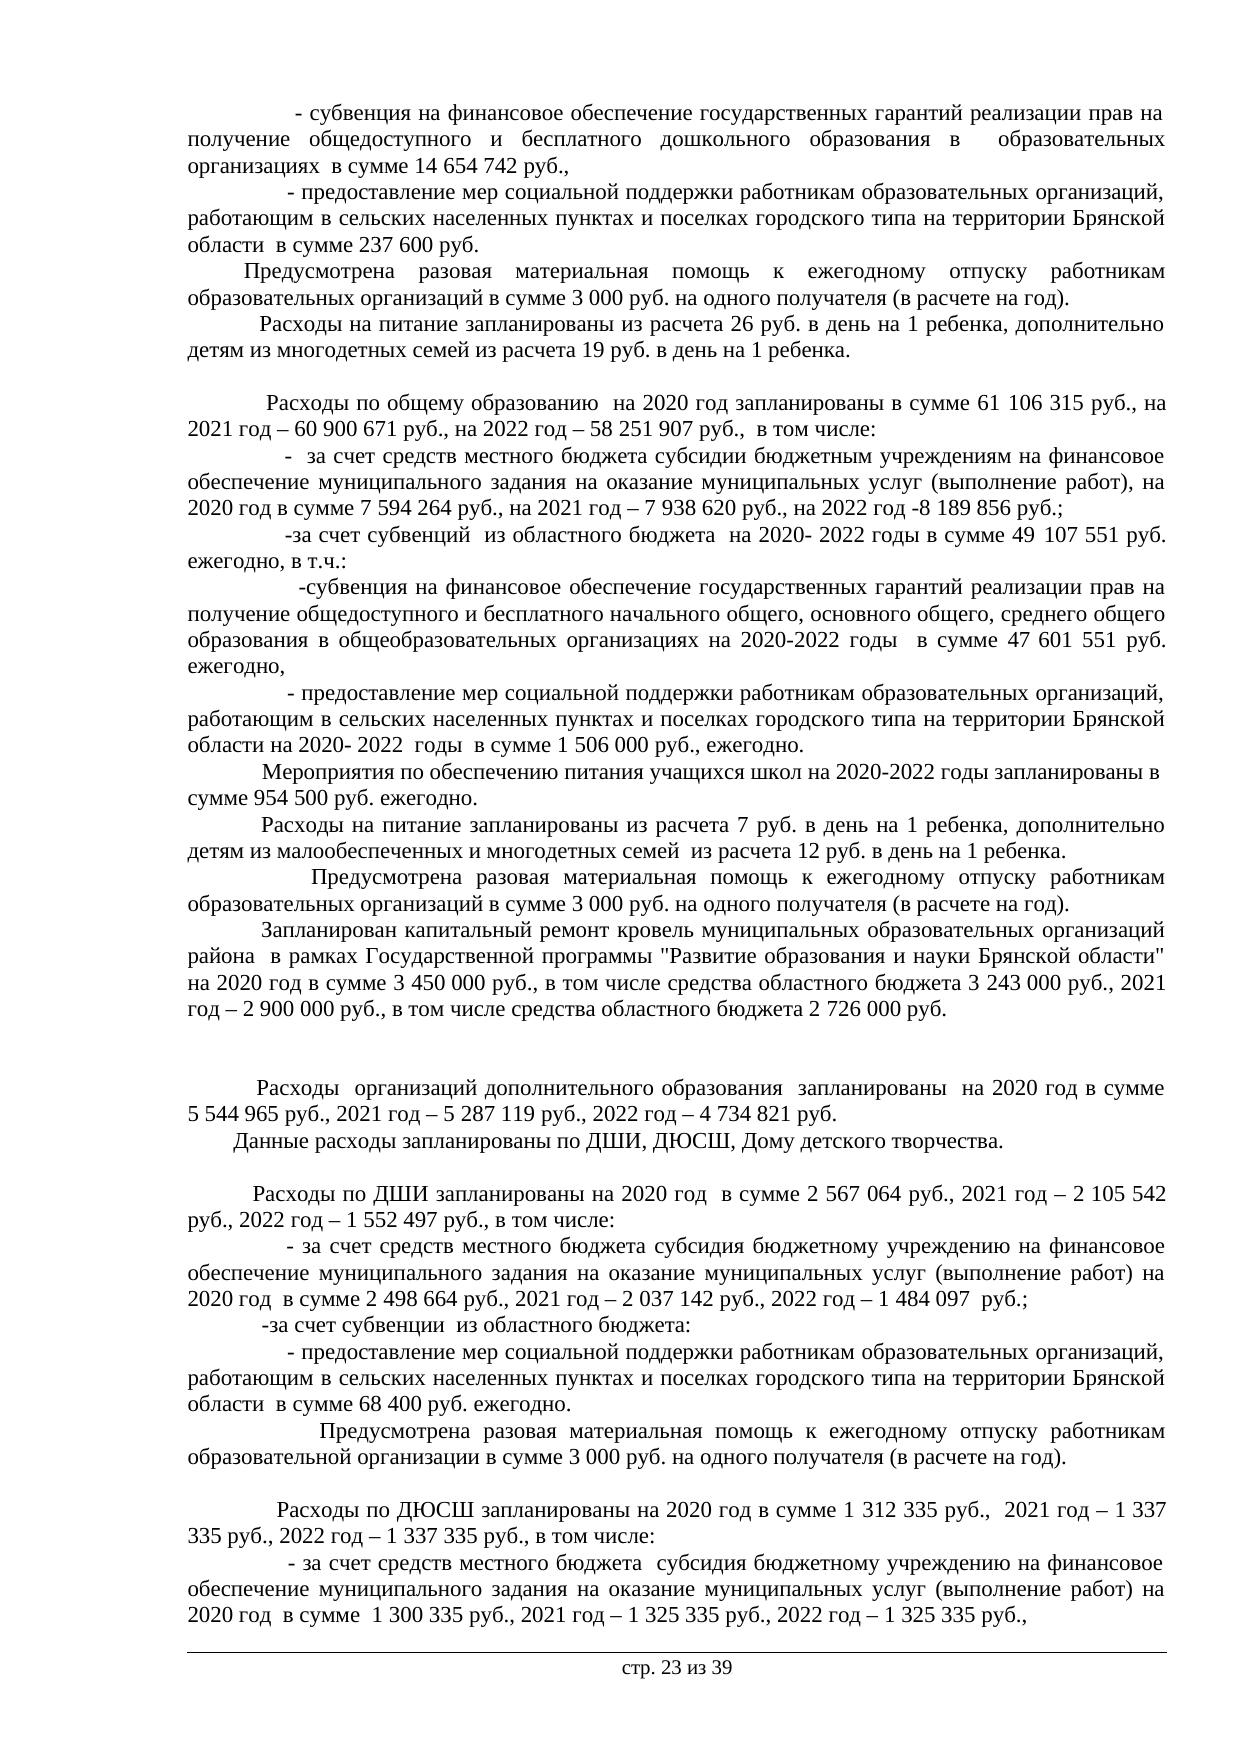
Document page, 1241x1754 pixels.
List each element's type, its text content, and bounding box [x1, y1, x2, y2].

text Предусмотрена разовая материальная помощь к ежегодному отпуску работникам образовательных организаций в сумме 3 000 руб. на одного получателя (в расчете на год). [187, 257, 1167, 310]
text Данные расходы запланированы по ДШИ, ДЮСШ, Дому детского творчества. [187, 1127, 1167, 1153]
text -за счет субвенции из областного бюджета: [187, 1311, 1167, 1338]
text - за счет средств местного бюджета субсидии бюджетным учреждениям на финансовое обеспечение муниципального задания на оказание муниципальных услуг (выполнение работ), на 2020 год в сумме 7 594 264 руб., на 2021 год – 7 938 620 руб., на 2022 год -8 189 856 руб.; [187, 442, 1167, 521]
text Расходы на питание запланированы из расчета 7 руб. в день на 1 ребенка, дополнительно детям из малообеспеченных и многодетных семей из расчета 12 руб. в день на 1 ребенка. [187, 811, 1167, 863]
text - за счет средств местного бюджета субсидия бюджетному учреждению на финансовое обеспечение муниципального задания на оказание муниципальных услуг (выполнение работ) на 2020 год в сумме 1 300 335 руб., 2021 год – 1 325 335 руб., 2022 год – 1 325 335 руб., [187, 1548, 1167, 1628]
text Расходы по ДЮСШ запланированы на 2020 год в сумме 1 312 335 руб., 2021 год – 1 337 335 руб., 2022 год – 1 337 335 руб., в том числе: [187, 1496, 1167, 1548]
text Расходы по ДШИ запланированы на 2020 год в сумме 2 567 064 руб., 2021 год – 2 105 542 руб., 2022 год – 1 552 497 руб., в том числе: [187, 1179, 1167, 1232]
text Мероприятия по обеспечению питания учащихся школ на 2020-2022 годы запланированы в сумме 954 500 руб. ежегодно. [187, 758, 1167, 811]
text Расходы по общему образованию на 2020 год запланированы в сумме 61 106 315 руб., на 2021 год – 60 900 671 руб., на 2022 год – 58 251 907 руб., в том числе: [187, 389, 1167, 442]
text Расходы организаций дополнительного образования запланированы на 2020 год в сумме 5 544 965 руб., 2021 год – 5 287 119 руб., 2022 год – 4 734 821 руб. [187, 1074, 1167, 1127]
text -субвенция на финансовое обеспечение государственных гарантий реализации прав на получение общедоступного и бесплатного начального общего, основного общего, среднего общего образования в общеобразовательных организациях на 2020-2022 годы в сумме 47 601 551 руб. ежегодно, [187, 573, 1167, 679]
text Предусмотрена разовая материальная помощь к ежегодному отпуску работникам образовательных организаций в сумме 3 000 руб. на одного получателя (в расчете на год). [187, 863, 1167, 916]
text - предоставление мер социальной поддержки работникам образовательных организаций, работающим в сельских населенных пунктах и поселках городского типа на территории Брянской области на 2020- 2022 годы в сумме 1 506 000 руб., ежегодно. [187, 679, 1167, 758]
text Расходы на питание запланированы из расчета 26 руб. в день на 1 ребенка, дополнительно детям из многодетных семей из расчета 19 руб. в день на 1 ребенка. [187, 310, 1167, 363]
text - предоставление мер социальной поддержки работникам образовательных организаций, работающим в сельских населенных пунктах и поселках городского типа на территории Брянской области в сумме 68 400 руб. ежегодно. [187, 1338, 1167, 1417]
text -за счет субвенций из областного бюджета на 2020- 2022 годы в сумме 49 107 551 руб. ежегодно, в т.ч.: [187, 521, 1167, 573]
text Запланирован капитальный ремонт кровель муниципальных образовательных организаций района в рамках Государственной программы "Развитие образования и науки Брянской области" на 2020 год в сумме 3 450 000 руб., в том числе средства областного бюджета 3 243 000 руб., 2021 год – 2 900 000 руб., в том числе средства областного бюджета 2 726 000 руб. [187, 916, 1167, 1021]
text - субвенция на финансовое обеспечение государственных гарантий реализации прав на получение общедоступного и бесплатного дошкольного образования в образовательных организациях в сумме 14 654 742 руб., [187, 99, 1167, 178]
text - за счет средств местного бюджета субсидия бюджетному учреждению на финансовое обеспечение муниципального задания на оказание муниципальных услуг (выполнение работ) на 2020 год в сумме 2 498 664 руб., 2021 год – 2 037 142 руб., 2022 год – 1 484 097 руб.; [187, 1232, 1167, 1311]
text - предоставление мер социальной поддержки работникам образовательных организаций, работающим в сельских населенных пунктах и поселках городского типа на территории Брянской области в сумме 237 600 руб. [187, 178, 1167, 257]
